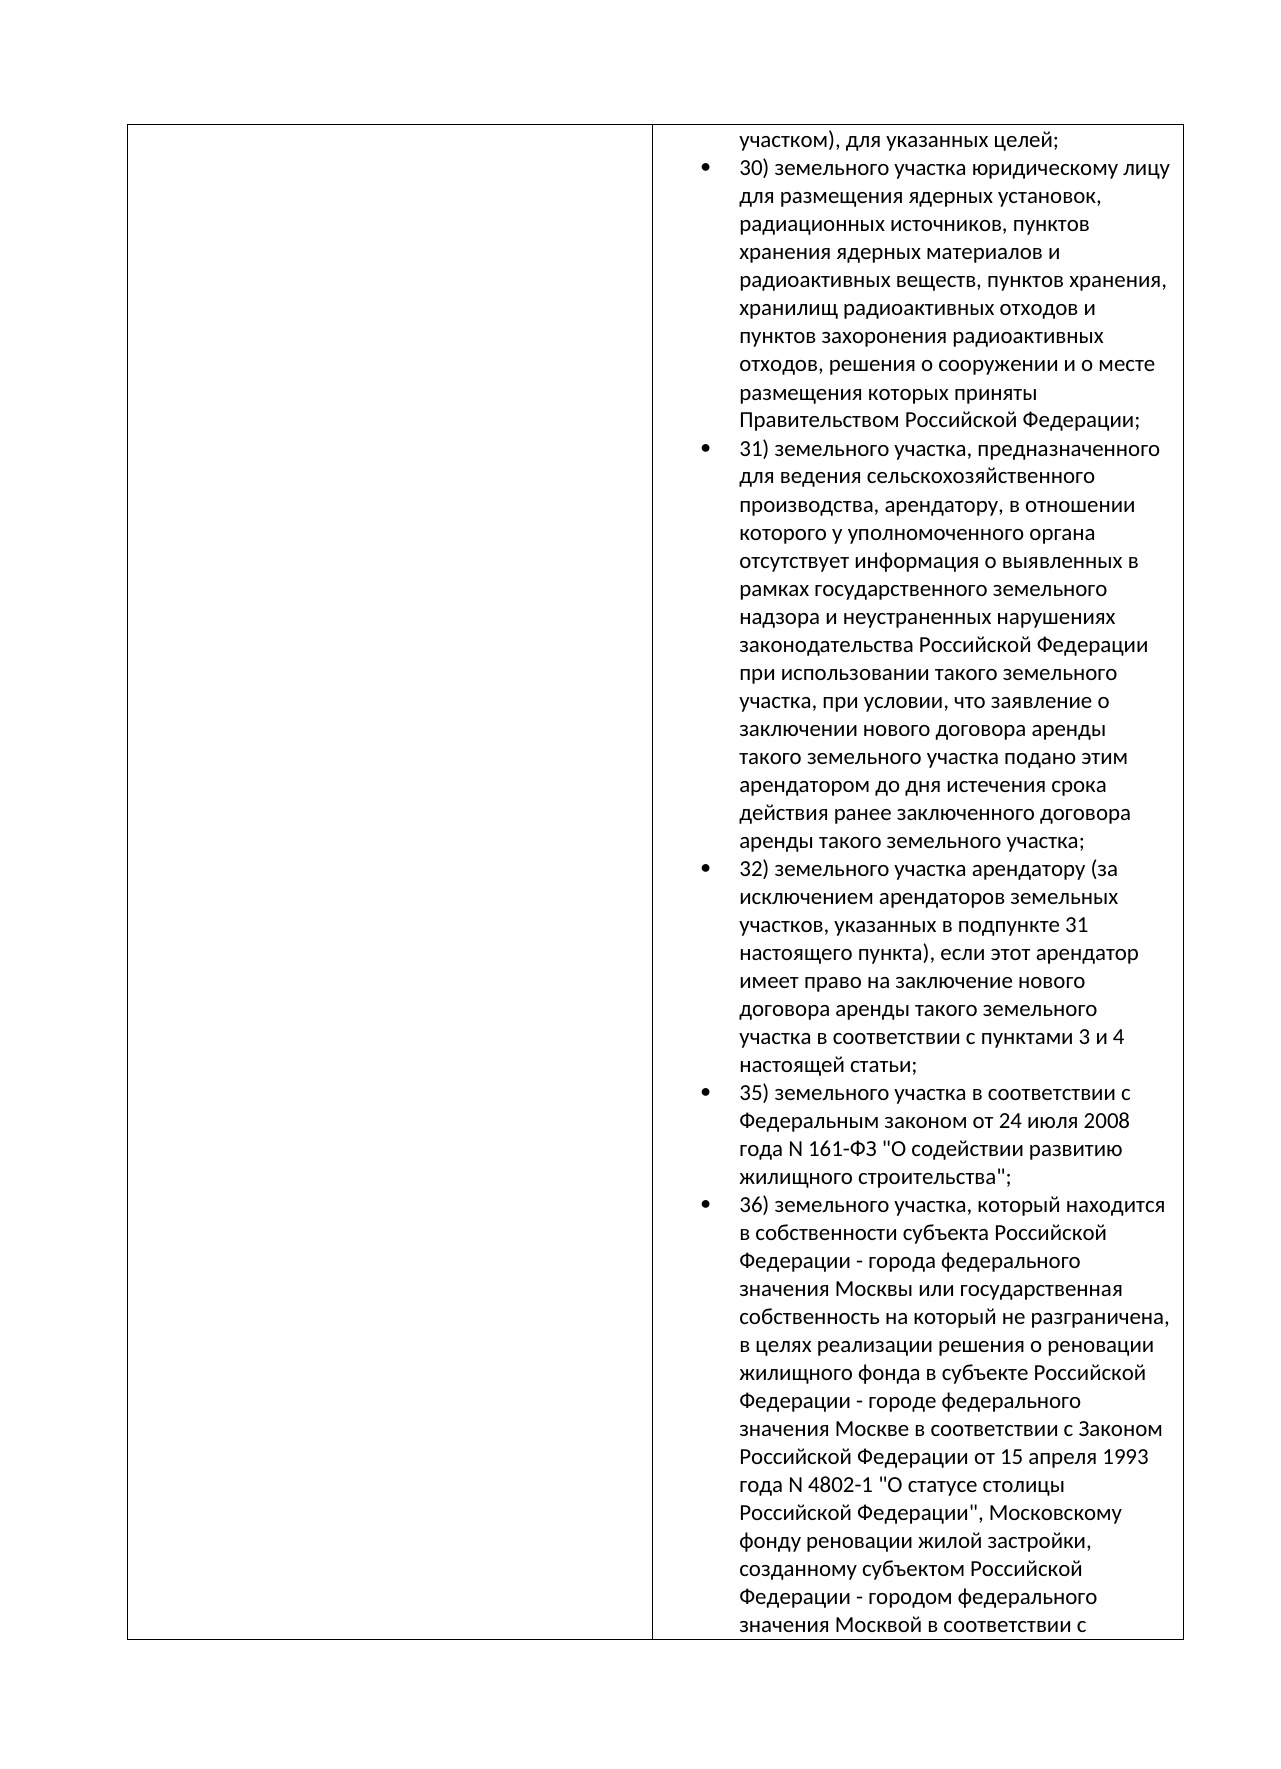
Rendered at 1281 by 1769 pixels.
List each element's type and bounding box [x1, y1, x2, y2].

table_cell [128, 125, 652, 1638]
table_cell [653, 125, 1183, 1638]
